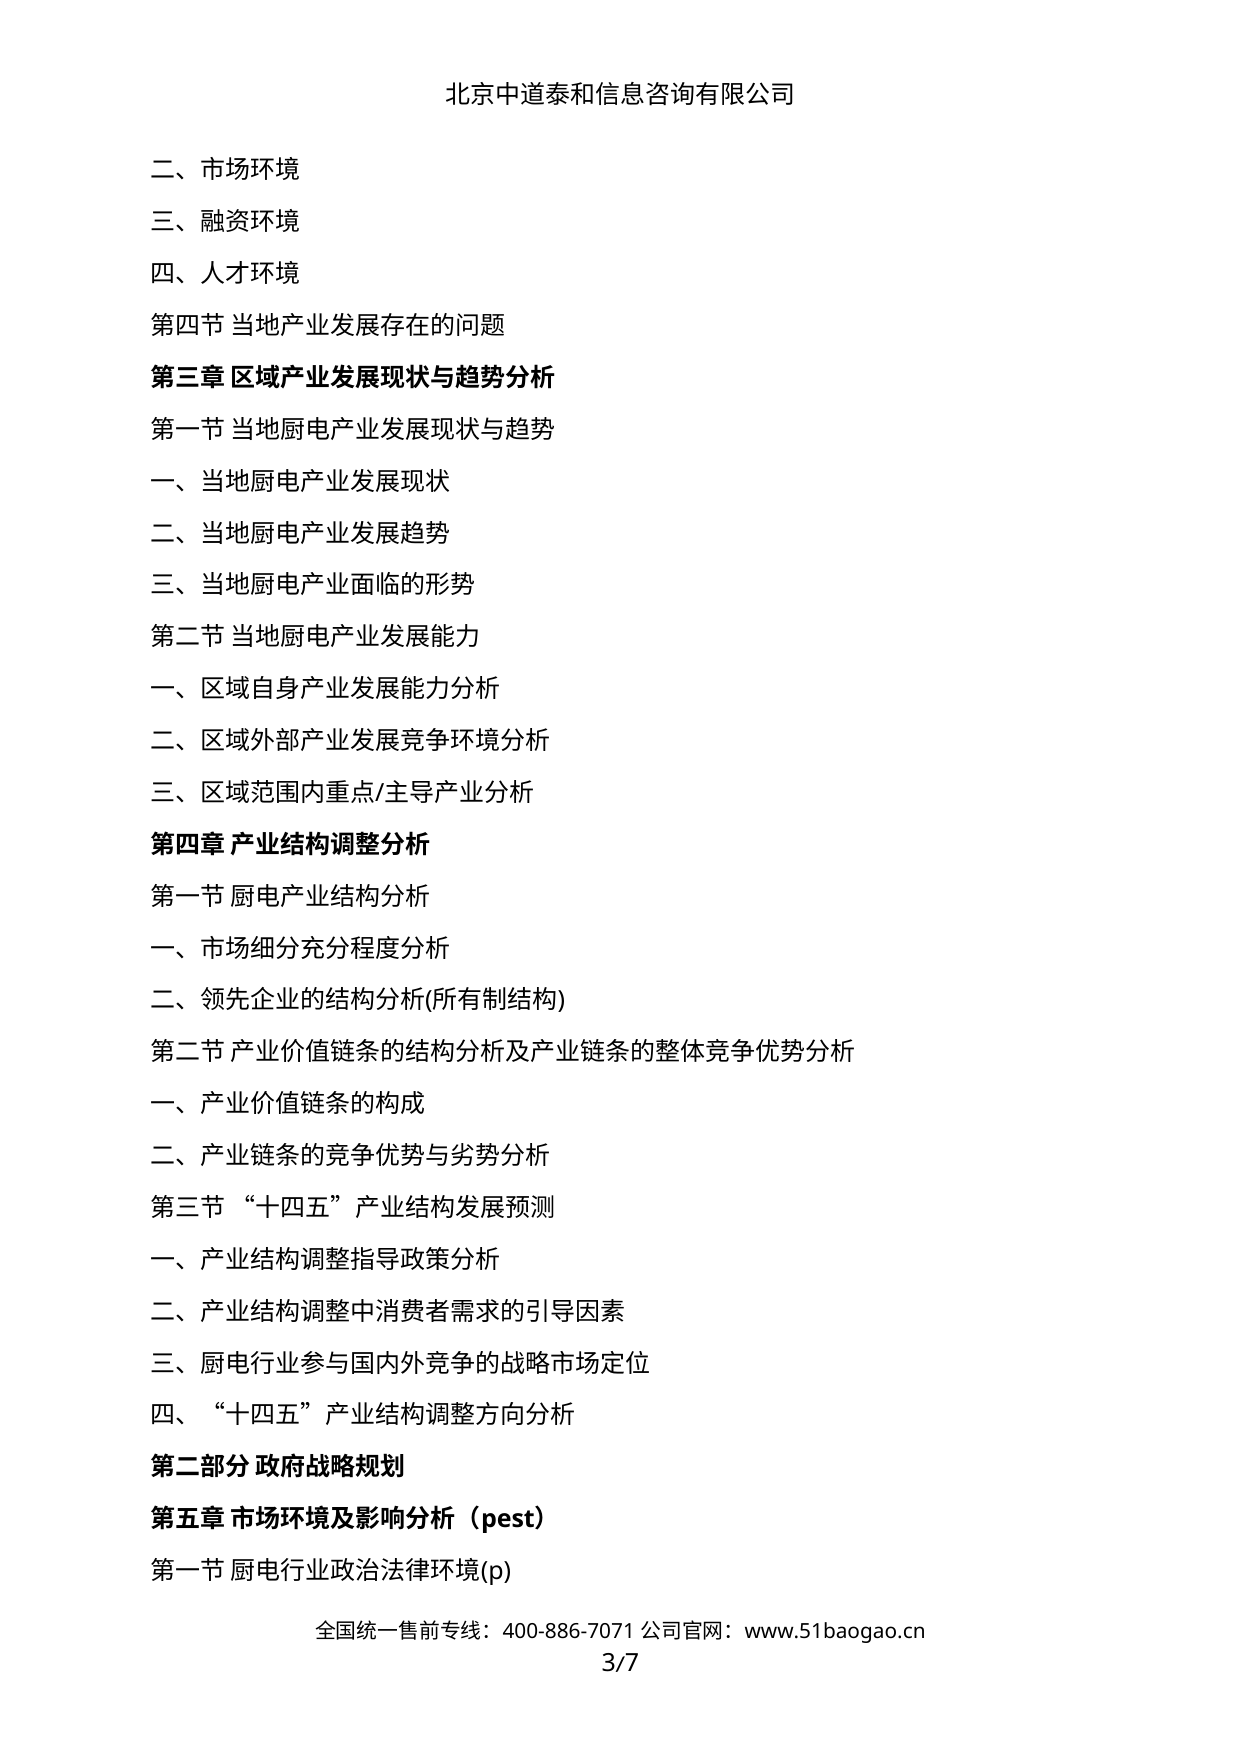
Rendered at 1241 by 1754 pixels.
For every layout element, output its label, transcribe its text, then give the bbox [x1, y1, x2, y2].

text 三、区域范围内重点/主导产业分析 [150, 772, 1090, 809]
text 第一节 厨电行业政治法律环境(p) [150, 1551, 1090, 1587]
text 一、区域自身产业发展能力分析 [150, 669, 1090, 705]
text 第二节 当地厨电产业发展能力 [150, 617, 1090, 653]
text 一、当地厨电产业发展现状 [150, 461, 1090, 497]
text 第四章 产业结构调整分析 [150, 824, 1090, 861]
text 第二部分 政府战略规划 [150, 1447, 1090, 1483]
text 第一节 当地厨电产业发展现状与趋势 [150, 409, 1090, 446]
text 一、市场细分充分程度分析 [150, 928, 1090, 964]
text 三、融资环境 [150, 202, 1090, 238]
text 三、当地厨电产业面临的形势 [150, 565, 1090, 601]
text 三、厨电行业参与国内外竞争的战略市场定位 [150, 1343, 1090, 1379]
text 一、产业价值链条的构成 [150, 1084, 1090, 1120]
text 二、产业链条的竞争优势与劣势分析 [150, 1136, 1090, 1172]
text 第五章 市场环境及影响分析（pest） [150, 1499, 1090, 1535]
text 二、区域外部产业发展竞争环境分析 [150, 721, 1090, 757]
text 第四节 当地产业发展存在的问题 [150, 306, 1090, 342]
text 第三节 “十四五”产业结构发展预测 [150, 1187, 1090, 1224]
text 第三章 区域产业发展现状与趋势分析 [150, 357, 1090, 394]
text 四、人才环境 [150, 254, 1090, 290]
text 二、领先企业的结构分析(所有制结构) [150, 980, 1090, 1016]
text 二、市场环境 [150, 150, 1090, 186]
text 二、当地厨电产业发展趋势 [150, 513, 1090, 549]
text 第一节 厨电产业结构分析 [150, 876, 1090, 912]
text 四、“十四五”产业结构调整方向分析 [150, 1395, 1090, 1431]
text 二、产业结构调整中消费者需求的引导因素 [150, 1291, 1090, 1327]
text 一、产业结构调整指导政策分析 [150, 1239, 1090, 1276]
text 第二节 产业价值链条的结构分析及产业链条的整体竞争优势分析 [150, 1032, 1090, 1068]
